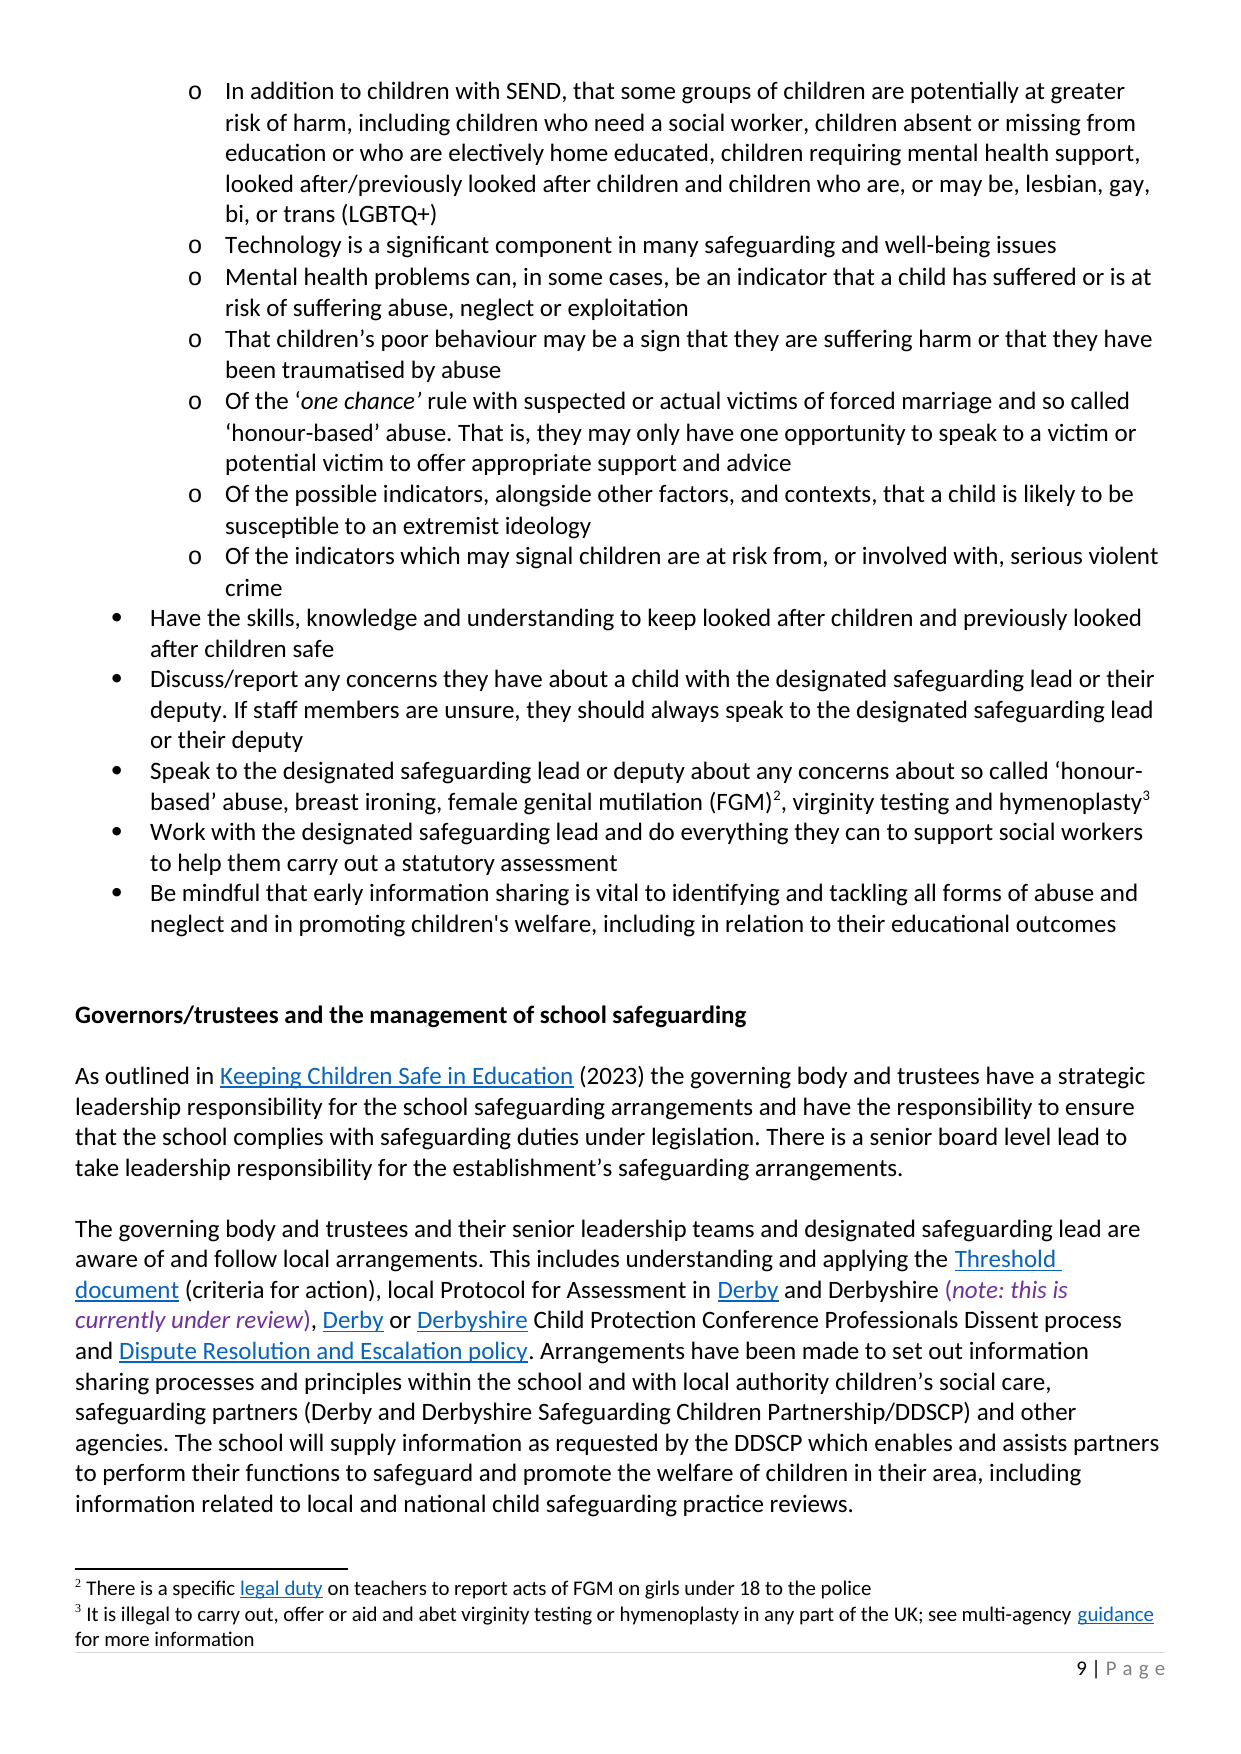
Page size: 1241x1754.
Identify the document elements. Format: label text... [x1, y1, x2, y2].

list In addition to children with SEND, that some groups of children are potentially at greater risk of harm, including children who need a social worker, children absent or missing from education or who are electively home educated, children requiring mental health support, looked after/previously looked after children and children who are, or may be, lesbian, gay, bi, or trans (LGBTQ+) [187, 75, 1165, 229]
text Governors/trustees and the management of school safeguarding [75, 999, 1165, 1030]
list Be mindful that early information sharing is vital to identifying and tackling all forms of abuse and neglect and in promoting children's welfare, including in relation to their educational outcomes [112, 877, 1165, 938]
list Of the possible indicators, alongside other factors, and contexts, that a child is likely to be susceptible to an extremist ideology [187, 478, 1165, 540]
list Speak to the designated safeguarding lead or deputy about any concerns about so called ‘honour-based’ abuse, breast ironing, female genital mutilation (FGM), virginity testing and hymenoplasty [112, 755, 1165, 816]
text The governing body and trustees and their senior leadership teams and designated safeguarding lead are aware of and follow local arrangements. This includes understanding and applying the Threshold document (criteria for action), local Protocol for Assessment in Derby and Derbyshire (note: this is currently under review), Derby or Derbyshire Child Protection Conference Professionals Dissent process and Dispute Resolution and Escalation policy. Arrangements have been made to set out information sharing processes and principles within the school and with local authority children’s social care, safeguarding partners (Derby and Derbyshire Safeguarding Children Partnership/DDSCP) and other agencies. The school will supply information as requested by the DDSCP which enables and assists partners to perform their functions to safeguard and promote the welfare of children in their area, including information related to local and national child safeguarding practice reviews. [75, 1213, 1165, 1518]
list That children’s poor behaviour may be a sign that they are suffering harm or that they have been traumatised by abuse [187, 323, 1165, 385]
list Work with the designated safeguarding lead and do everything they can to support social workers to help them carry out a statutory assessment [112, 816, 1165, 877]
list Of the ‘one chance’ rule with suspected or actual victims of forced marriage and so called ‘honour-based’ abuse. That is, they may only have one opportunity to speak to a victim or potential victim to offer appropriate support and advice [187, 385, 1165, 478]
list Have the skills, knowledge and understanding to keep looked after children and previously looked after children safe [112, 603, 1165, 664]
list Of the indicators which may signal children are at risk from, or involved with, serious violent crime [187, 540, 1165, 603]
list Discuss/report any concerns they have about a child with the designated safeguarding lead or their deputy. If staff members are unsure, they should always speak to the designated safeguarding lead or their deputy [112, 664, 1165, 755]
list Mental health problems can, in some cases, be an indicator that a child has suffered or is at risk of suffering abuse, neglect or exploitation [187, 261, 1165, 323]
text As outlined in Keeping Children Safe in Education (2023) the governing body and trustees have a strategic leadership responsibility for the school safeguarding arrangements and have the responsibility to ensure that the school complies with safeguarding duties under legislation. There is a senior board level lead to take leadership responsibility for the establishment’s safeguarding arrangements. [75, 1060, 1165, 1182]
list Technology is a significant component in many safeguarding and well-being issues [187, 229, 1165, 261]
